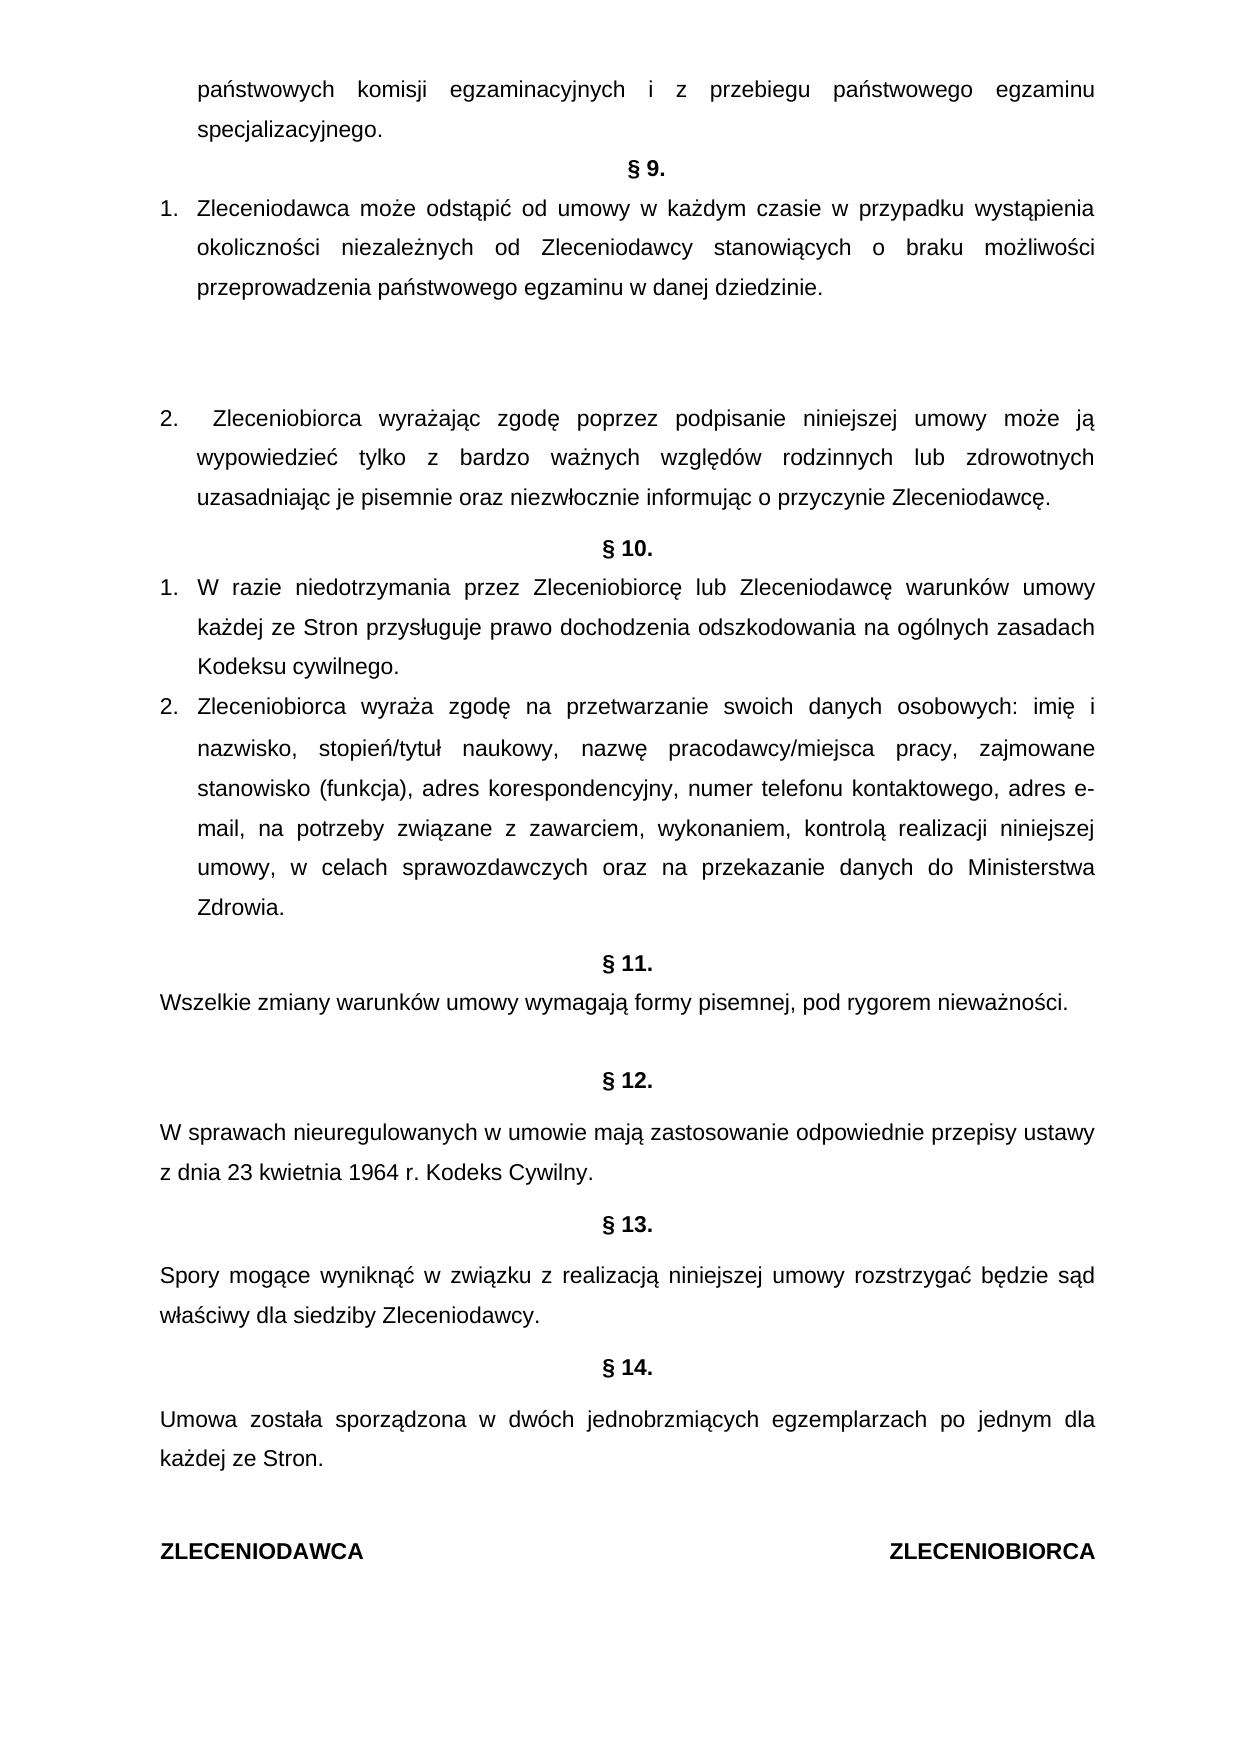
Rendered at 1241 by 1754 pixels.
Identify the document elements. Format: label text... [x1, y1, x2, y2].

text § 11. [159, 950, 1096, 976]
list W razie niedotrzymania przez Zleceniobiorcę lub Zleceniodawcę warunków umowy każdej ze Stron przysługuje prawo dochodzenia odszkodowania na ogólnych zasadach Kodeksu cywilnego. [159, 574, 1096, 679]
text § 13. [159, 1211, 1096, 1237]
text ZLECENIODAWCA ZLECENIOBIORCA [159, 1538, 1096, 1564]
list Zleceniobiorca wyraża zgodę na przetwarzanie swoich danych osobowych: imię i nazwisko, stopień/tytuł naukowy, nazwę pracodawcy/miejsca pracy, zajmowane stanowisko (funkcja), adres korespondencyjny, numer telefonu kontaktowego, adres e-mail, na potrzeby związane z zawarciem, wykonaniem, kontrolą realizacji niniejszej umowy, w celach sprawozdawczych oraz na przekazanie danych do Ministerstwa Zdrowia. [159, 693, 1096, 920]
text § 9. [197, 155, 1096, 181]
text § 12. [159, 1067, 1096, 1093]
text Wszelkie zmiany warunków umowy wymagają formy pisemnej, pod rygorem nieważności. [159, 989, 1096, 1015]
text Umowa została sporządzona w dwóch jednobrzmiących egzemplarzach po jednym dla każdej ze Stron. [159, 1406, 1096, 1472]
text § 10. [159, 535, 1096, 562]
text W sprawach nieuregulowanych w umowie mają zastosowanie odpowiednie przepisy ustawy z dnia 23 kwietnia 1964 r. Kodeks Cywilny. [159, 1119, 1096, 1185]
text 2. Zleceniobiorca wyrażając zgodę poprzez podpisanie niniejszej umowy może ją wypowiedzieć tylko z bardzo ważnych względów rodzinnych lub zdrowotnych uzasadniając je pisemnie oraz niezwłocznie informując o przyczynie Zleceniodawcę. [159, 404, 1096, 510]
text § 14. [159, 1354, 1096, 1380]
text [197, 76, 1096, 142]
text Spory mogące wyniknąć w związku z realizacją niniejszej umowy rozstrzygać będzie sąd właściwy dla siedziby Zleceniodawcy. [159, 1262, 1096, 1328]
list Zleceniodawca może odstąpić od umowy w każdym czasie w przypadku wystąpienia okoliczności niezależnych od Zleceniodawcy stanowiących o braku możliwości przeprowadzenia państwowego egzaminu w danej dziedzinie. [159, 194, 1096, 300]
